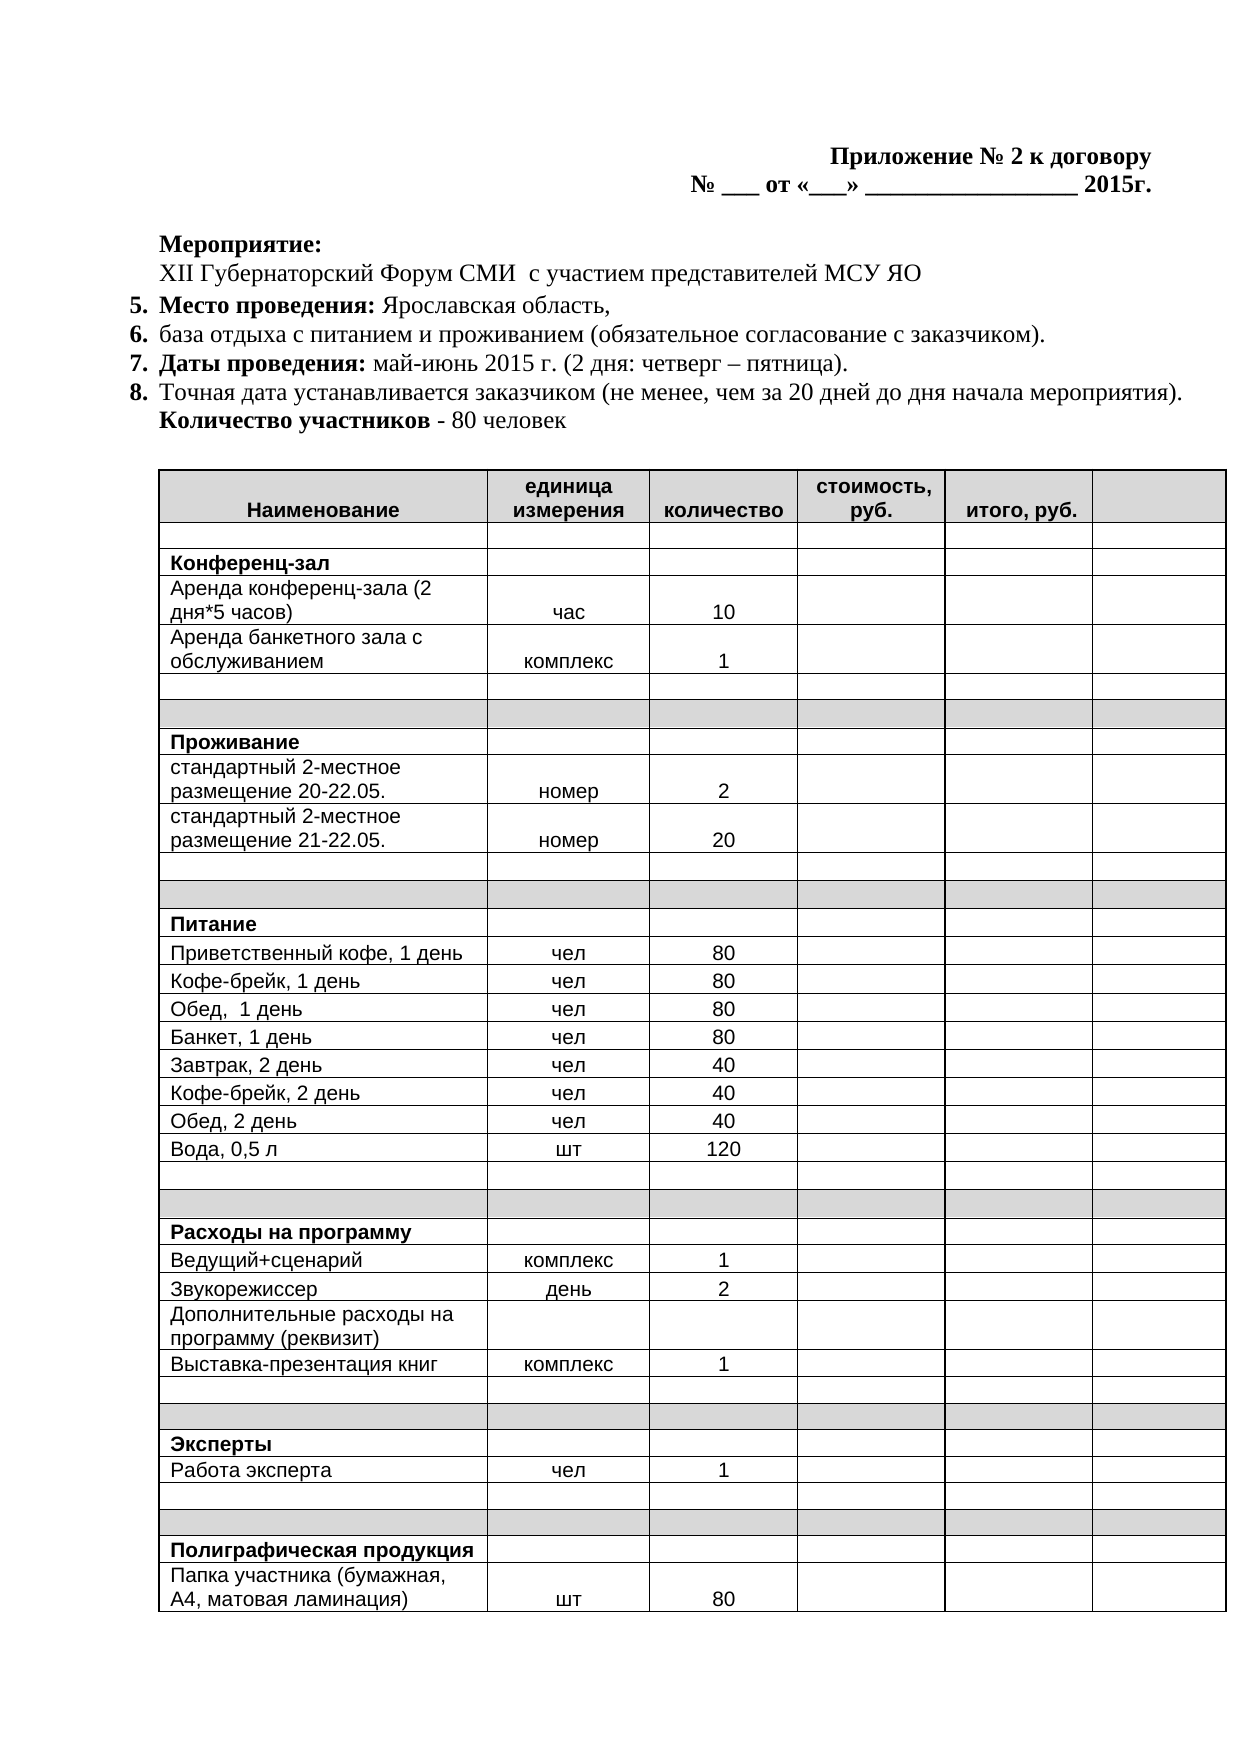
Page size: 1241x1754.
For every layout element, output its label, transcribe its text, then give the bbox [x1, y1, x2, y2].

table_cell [148, 405, 1240, 1612]
text Приложение № 2 к договору [177, 141, 1152, 169]
text № ___ от «___» _________________ 2015г. [177, 169, 1152, 198]
table_header Мероприятие: ХII Губернаторский Форум СМИ с участием представителей МСУ ЯО [148, 227, 1240, 290]
table_cell Даты проведения: май-июнь 2015 г. (2 дня: четверг – пятница). Точная дата устанавливается заказчиком (не менее, чем за 20 дней до дня начала мероприятия). [148, 348, 1240, 405]
table_cell Место проведения: Ярославская область, база отдыха с питанием и проживанием (обязательное согласование с заказчиком). [148, 290, 1240, 348]
